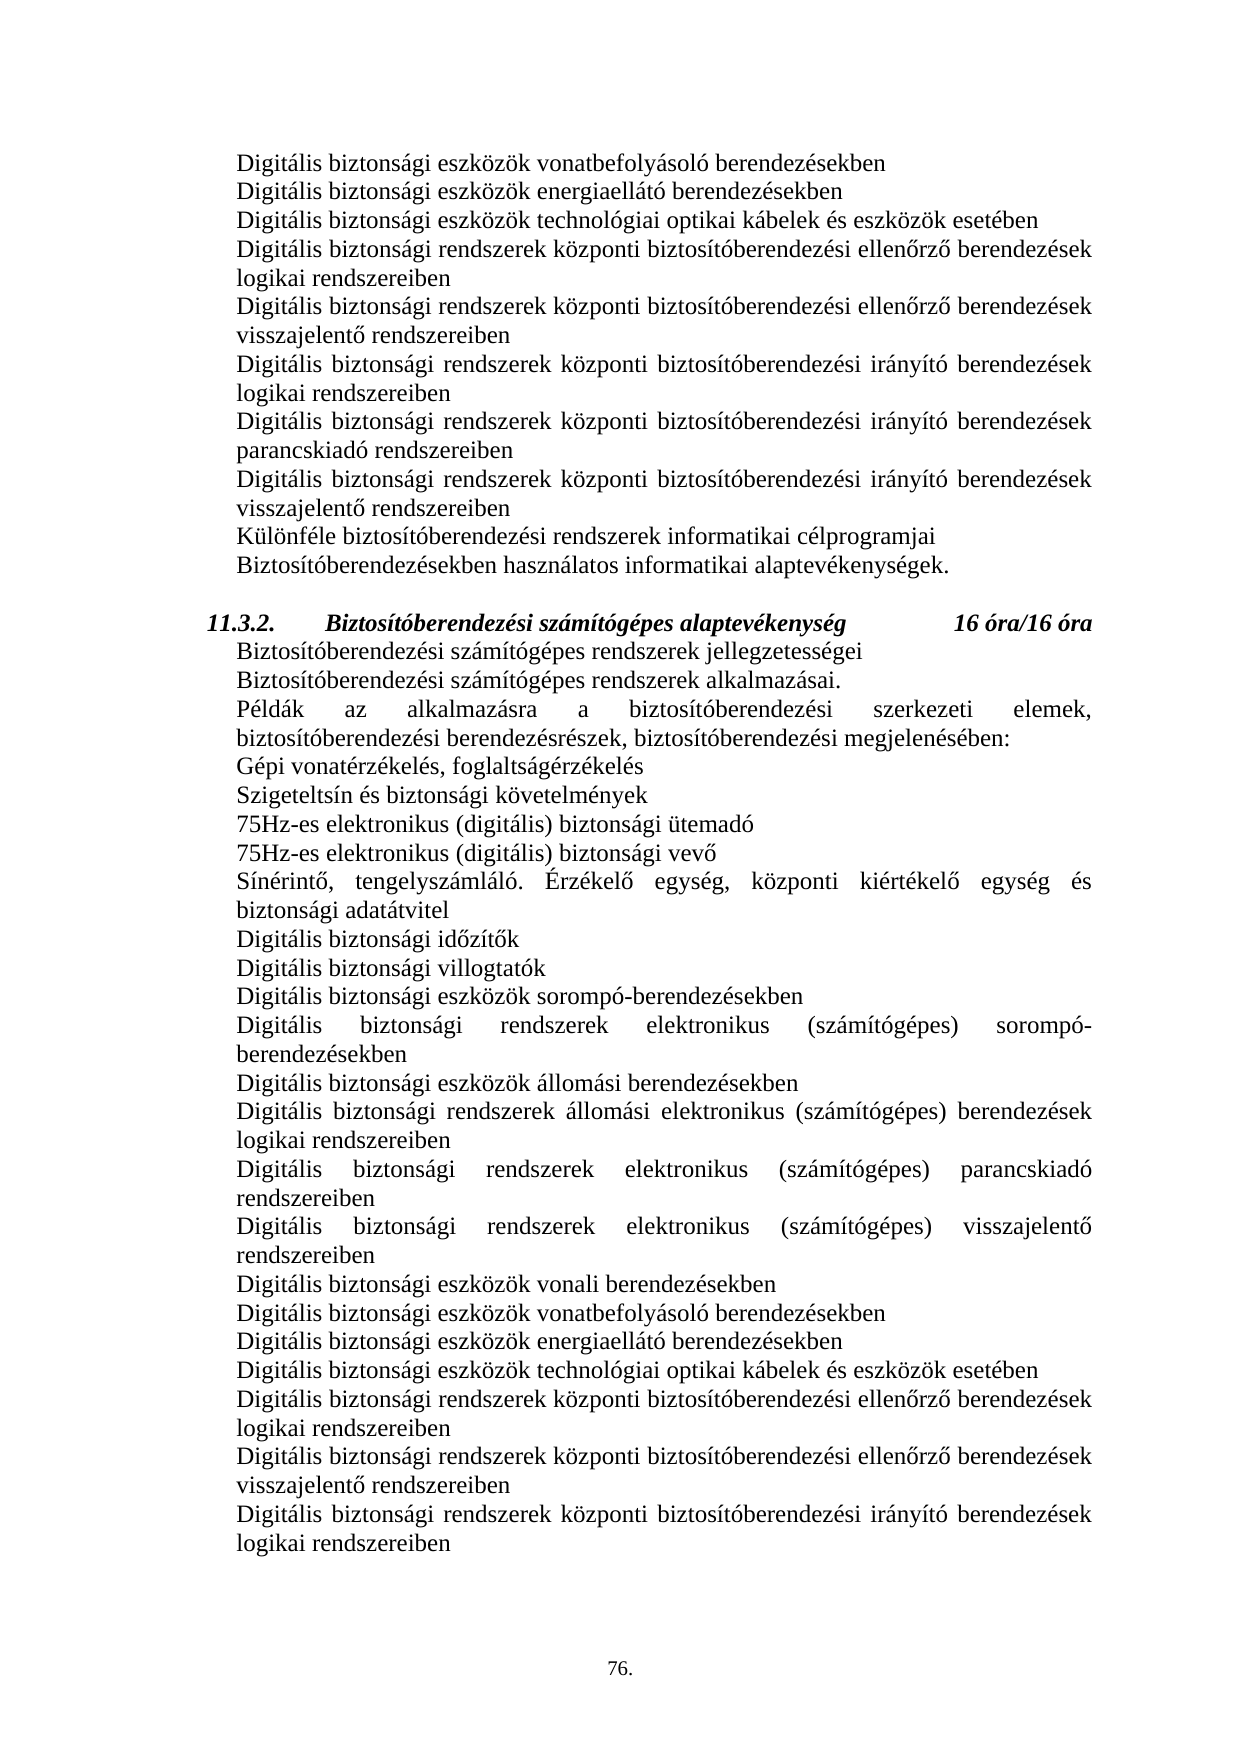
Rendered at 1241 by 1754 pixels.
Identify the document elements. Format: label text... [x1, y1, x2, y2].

text Digitális biztonsági eszközök sorompó-berendezésekben [236, 981, 1093, 1010]
text 75Hz-es elektronikus (digitális) biztonsági ütemadó [236, 809, 1093, 838]
text Digitális biztonsági rendszerek központi biztosítóberendezési ellenőrző berendezések visszajelentő rendszereiben [236, 291, 1093, 349]
text Szigeteltsín és biztonsági követelmények [236, 780, 1093, 809]
text Digitális biztonsági időzítők [236, 924, 1093, 953]
text Digitális biztonsági rendszerek központi biztosítóberendezési irányító berendezések parancskiadó rendszereiben [236, 406, 1093, 464]
text Digitális biztonsági villogtatók [236, 953, 1093, 981]
text Digitális biztonsági rendszerek elektronikus (számítógépes) sorompó-berendezésekben [236, 1010, 1093, 1068]
text Gépi vonatérzékelés, foglaltságérzékelés [236, 751, 1093, 780]
text Biztosítóberendezési számítógépes rendszerek alkalmazásai. [236, 665, 1093, 694]
text Digitális biztonsági rendszerek központi biztosítóberendezési irányító berendezések logikai rendszereiben [236, 1499, 1093, 1556]
text Különféle biztosítóberendezési rendszerek informatikai célprogramjai [236, 521, 1093, 550]
text Digitális biztonsági rendszerek állomási elektronikus (számítógépes) berendezések logikai rendszereiben [236, 1096, 1093, 1154]
text Digitális biztonsági rendszerek központi biztosítóberendezési ellenőrző berendezések visszajelentő rendszereiben [236, 1441, 1093, 1499]
text Digitális biztonsági eszközök technológiai optikai kábelek és eszközök esetében [236, 205, 1093, 234]
text Példák az alkalmazásra a biztosítóberendezési szerkezeti elemek, biztosítóberendezési berendezésrészek, biztosítóberendezési megjelenésében: [236, 694, 1093, 751]
text Digitális biztonsági eszközök vonatbefolyásoló berendezésekben [236, 1298, 1093, 1326]
text Digitális biztonsági eszközök energiaellátó berendezésekben [236, 1326, 1093, 1355]
text Digitális biztonsági eszközök technológiai optikai kábelek és eszközök esetében [236, 1355, 1093, 1384]
text Biztosítóberendezésekben használatos informatikai alaptevékenységek. [236, 550, 1093, 579]
list Biztosítóberendezési számítógépes alaptevékenység 16 óra/16 óra [207, 608, 1093, 636]
text Digitális biztonsági rendszerek elektronikus (számítógépes) visszajelentő rendszereiben [236, 1211, 1093, 1269]
text Digitális biztonsági eszközök vonali berendezésekben [236, 1269, 1093, 1298]
text Sínérintő, tengelyszámláló. Érzékelő egység, központi kiértékelő egység és biztonsági adatátvitel [236, 866, 1093, 924]
text Digitális biztonsági rendszerek központi biztosítóberendezési irányító berendezések visszajelentő rendszereiben [236, 464, 1093, 521]
text Digitális biztonsági rendszerek központi biztosítóberendezési ellenőrző berendezések logikai rendszereiben [236, 234, 1093, 291]
text Digitális biztonsági rendszerek elektronikus (számítógépes) parancskiadó rendszereiben [236, 1154, 1093, 1211]
text 75Hz-es elektronikus (digitális) biztonsági vevő [236, 838, 1093, 866]
text Digitális biztonsági rendszerek központi biztosítóberendezési ellenőrző berendezések logikai rendszereiben [236, 1384, 1093, 1441]
text Biztosítóberendezési számítógépes rendszerek jellegzetességei [236, 636, 1093, 665]
text Digitális biztonsági eszközök energiaellátó berendezésekben [236, 176, 1093, 205]
text Digitális biztonsági eszközök vonatbefolyásoló berendezésekben [236, 148, 1093, 176]
text Digitális biztonsági eszközök állomási berendezésekben [236, 1068, 1093, 1096]
text Digitális biztonsági rendszerek központi biztosítóberendezési irányító berendezések logikai rendszereiben [236, 349, 1093, 406]
